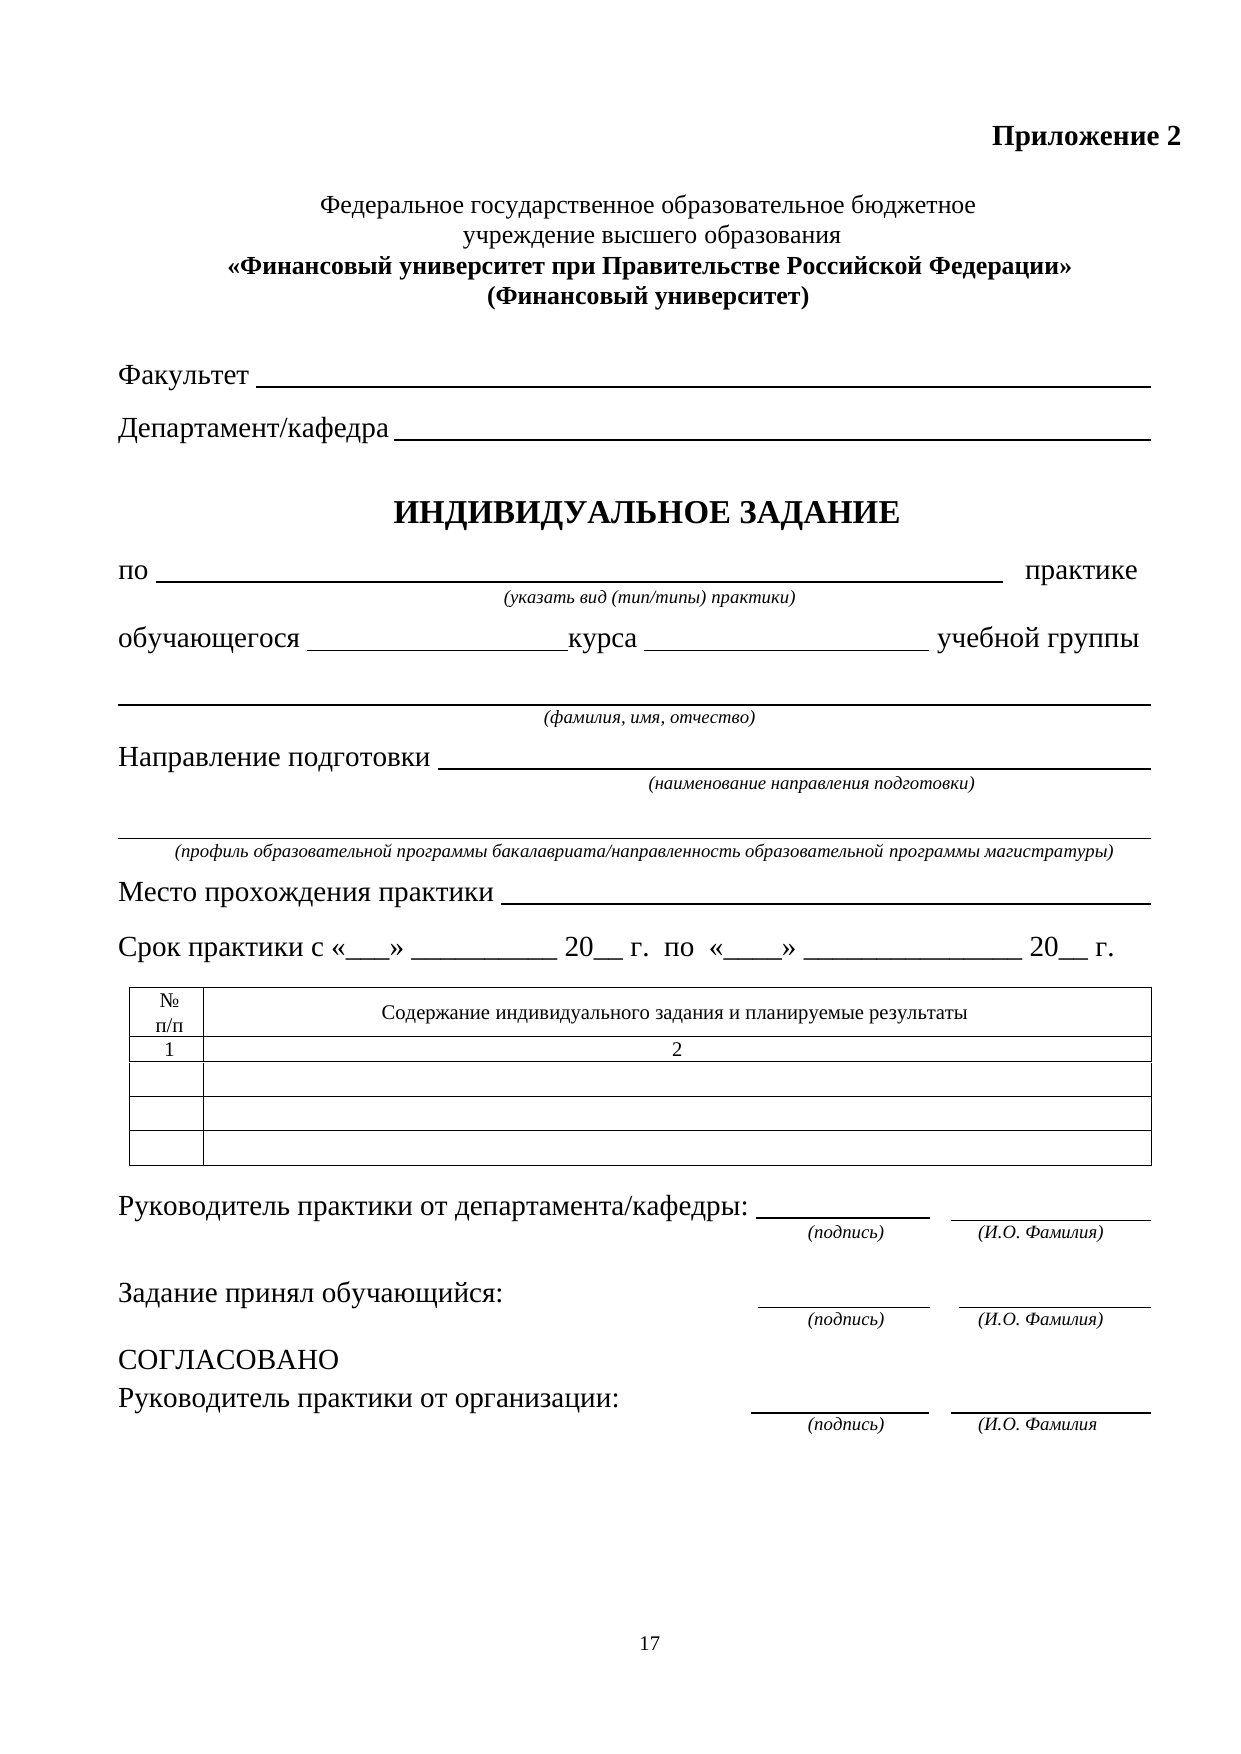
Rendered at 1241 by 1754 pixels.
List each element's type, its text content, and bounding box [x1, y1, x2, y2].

text Содержание индивидуального задания и планируемые результаты [381, 1000, 1183, 1024]
text (И.О. Фамилия) [978, 1308, 1183, 1329]
text Руководитель практики от организации: [118, 1380, 622, 1413]
text Место прохождения практики [118, 874, 1183, 908]
text (профиль образовательной программы бакалавриата/направленность образовательной программы магистратуры) [174, 840, 1183, 861]
text 17 [639, 1631, 1183, 1654]
text по практике (указать вид (тип/типы) практики) [118, 553, 1145, 607]
text (подпись) [808, 1413, 886, 1434]
text Направление подготовки [118, 740, 1183, 773]
text 2 [672, 1037, 1183, 1061]
text Факультет [118, 357, 1183, 391]
text ИНДИВИДУАЛЬНОЕ ЗАДАНИЕ [393, 492, 1183, 530]
text (подпись) (И.О. Фамилия) [808, 1222, 1183, 1242]
text Федеральное государственное образовательное бюджетное учреждение высшего образования [320, 190, 985, 249]
text СОГЛАСОВАНО [118, 1342, 622, 1376]
text Срок практики с «___» __________ 20__ г. по «____» _______________ 20__ г. [118, 929, 1183, 963]
text (подпись) [808, 1308, 886, 1329]
text Руководитель практики от департамента/кафедры: [118, 1189, 1183, 1222]
text (фамилия, имя, отчество) [544, 706, 1183, 728]
text Приложение 2 [992, 118, 1183, 151]
text Департамент/кафедра [118, 410, 1183, 443]
text (И.О. Фамилия [978, 1413, 1183, 1434]
text обучающегося курса учебной группы [118, 621, 1183, 654]
text № п/п 1 [153, 988, 186, 1061]
text (наименование направления подготовки) [648, 773, 1183, 794]
text «Финансовый университет при Правительстве Российской Федерации» (Финансовый университет) [227, 250, 1085, 310]
text Задание принял обучающийся: [118, 1275, 622, 1308]
